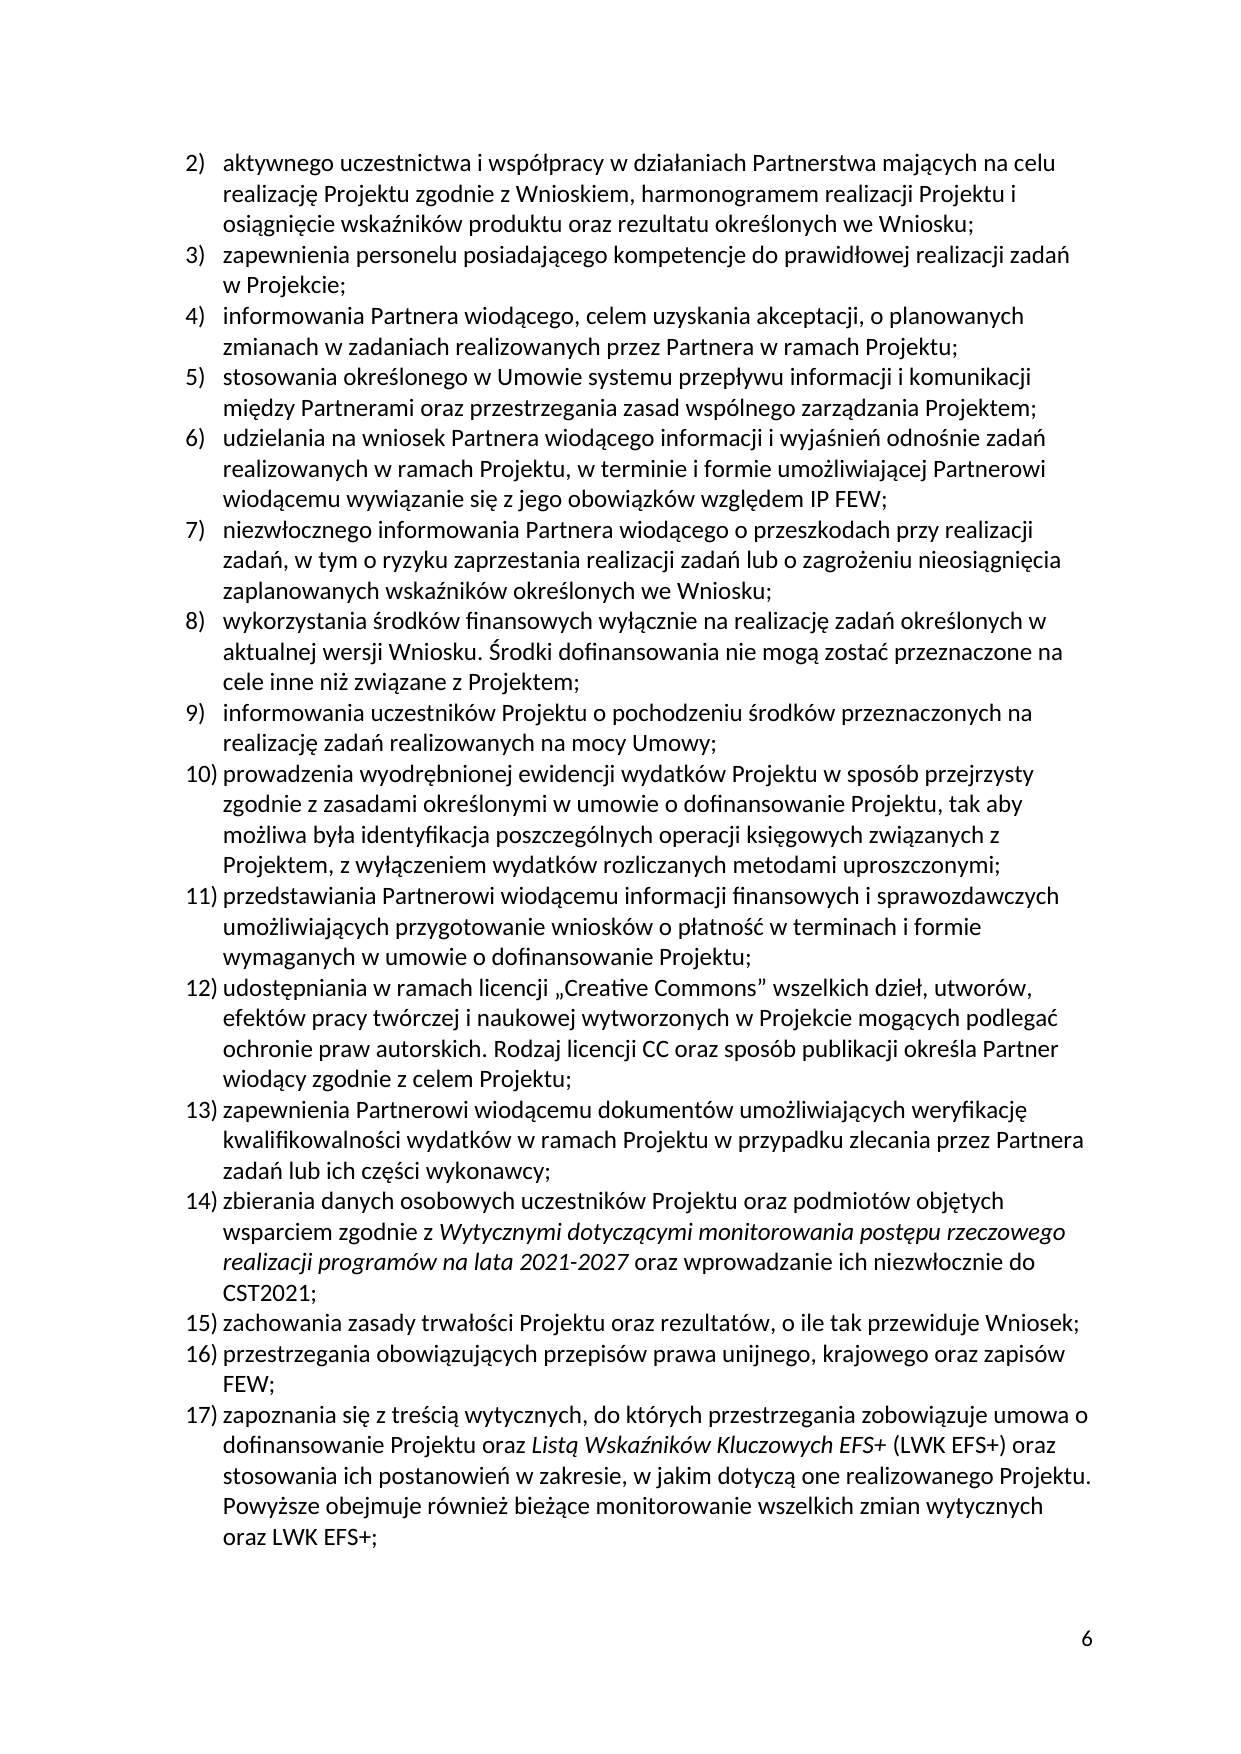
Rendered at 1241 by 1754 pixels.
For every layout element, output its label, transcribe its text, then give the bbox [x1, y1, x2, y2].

list udzielania na wniosek Partnera wiodącego informacji i wyjaśnień odnośnie zadań realizowanych w ramach Projektu, w terminie i formie umożliwiającej Partnerowi wiodącemu wywiązanie się z jego obowiązków względem IP FEW; [185, 422, 1093, 514]
list informowania uczestników Projektu o pochodzeniu środków przeznaczonych na realizację zadań realizowanych na mocy Umowy; [185, 697, 1093, 758]
list stosowania określonego w Umowie systemu przepływu informacji i komunikacji między Partnerami oraz przestrzegania zasad wspólnego zarządzania Projektem; [185, 361, 1093, 422]
list informowania Partnera wiodącego, celem uzyskania akceptacji, o planowanych zmianach w zadaniach realizowanych przez Partnera w ramach Projektu; [185, 300, 1093, 361]
list wykorzystania środków finansowych wyłącznie na realizację zadań określonych w aktualnej wersji Wniosku. Środki dofinansowania nie mogą zostać przeznaczone na cele inne niż związane z Projektem; [185, 605, 1093, 697]
list aktywnego uczestnictwa i współpracy w działaniach Partnerstwa mających na celu realizację Projektu zgodnie z Wnioskiem, harmonogramem realizacji Projektu i osiągnięcie wskaźników produktu oraz rezultatu określonych we Wniosku; [185, 148, 1093, 239]
list zapewnienia Partnerowi wiodącemu dokumentów umożliwiających weryfikację kwalifikowalności wydatków w ramach Projektu w przypadku zlecania przez Partnera zadań lub ich części wykonawcy; [185, 1094, 1093, 1185]
list zapoznania się z treścią wytycznych, do których przestrzegania zobowiązuje umowa o dofinansowanie Projektu oraz Listą Wskaźników Kluczowych EFS+ (LWK EFS+) oraz stosowania ich postanowień w zakresie, w jakim dotyczą one realizowanego Projektu. Powyższe obejmuje również bieżące monitorowanie wszelkich zmian wytycznych oraz LWK EFS+; [185, 1399, 1093, 1552]
list przestrzegania obowiązujących przepisów prawa unijnego, krajowego oraz zapisów FEW; [185, 1338, 1093, 1399]
list zbierania danych osobowych uczestników Projektu oraz podmiotów objętych wsparciem zgodnie z Wytycznymi dotyczącymi monitorowania postępu rzeczowego realizacji programów na lata 2021-2027 oraz wprowadzanie ich niezwłocznie do CST2021; [185, 1185, 1093, 1307]
list udostępniania w ramach licencji „Creative Commons” wszelkich dzieł, utworów, efektów pracy twórczej i naukowej wytworzonych w Projekcie mogących podlegać ochronie praw autorskich. Rodzaj licencji CC oraz sposób publikacji określa Partner wiodący zgodnie z celem Projektu; [185, 972, 1093, 1094]
list zachowania zasady trwałości Projektu oraz rezultatów, o ile tak przewiduje Wniosek; [185, 1307, 1093, 1338]
list prowadzenia wyodrębnionej ewidencji wydatków Projektu w sposób przejrzysty zgodnie z zasadami określonymi w umowie o dofinansowanie Projektu, tak aby możliwa była identyfikacja poszczególnych operacji księgowych związanych z Projektem, z wyłączeniem wydatków rozliczanych metodami uproszczonymi; [185, 758, 1093, 880]
list zapewnienia personelu posiadającego kompetencje do prawidłowej realizacji zadań w Projekcie; [185, 239, 1093, 300]
list przedstawiania Partnerowi wiodącemu informacji finansowych i sprawozdawczych umożliwiających przygotowanie wniosków o płatność w terminach i formie wymaganych w umowie o dofinansowanie Projektu; [185, 880, 1093, 972]
list niezwłocznego informowania Partnera wiodącego o przeszkodach przy realizacji zadań, w tym o ryzyku zaprzestania realizacji zadań lub o zagrożeniu nieosiągnięcia zaplanowanych wskaźników określonych we Wniosku; [185, 514, 1093, 605]
